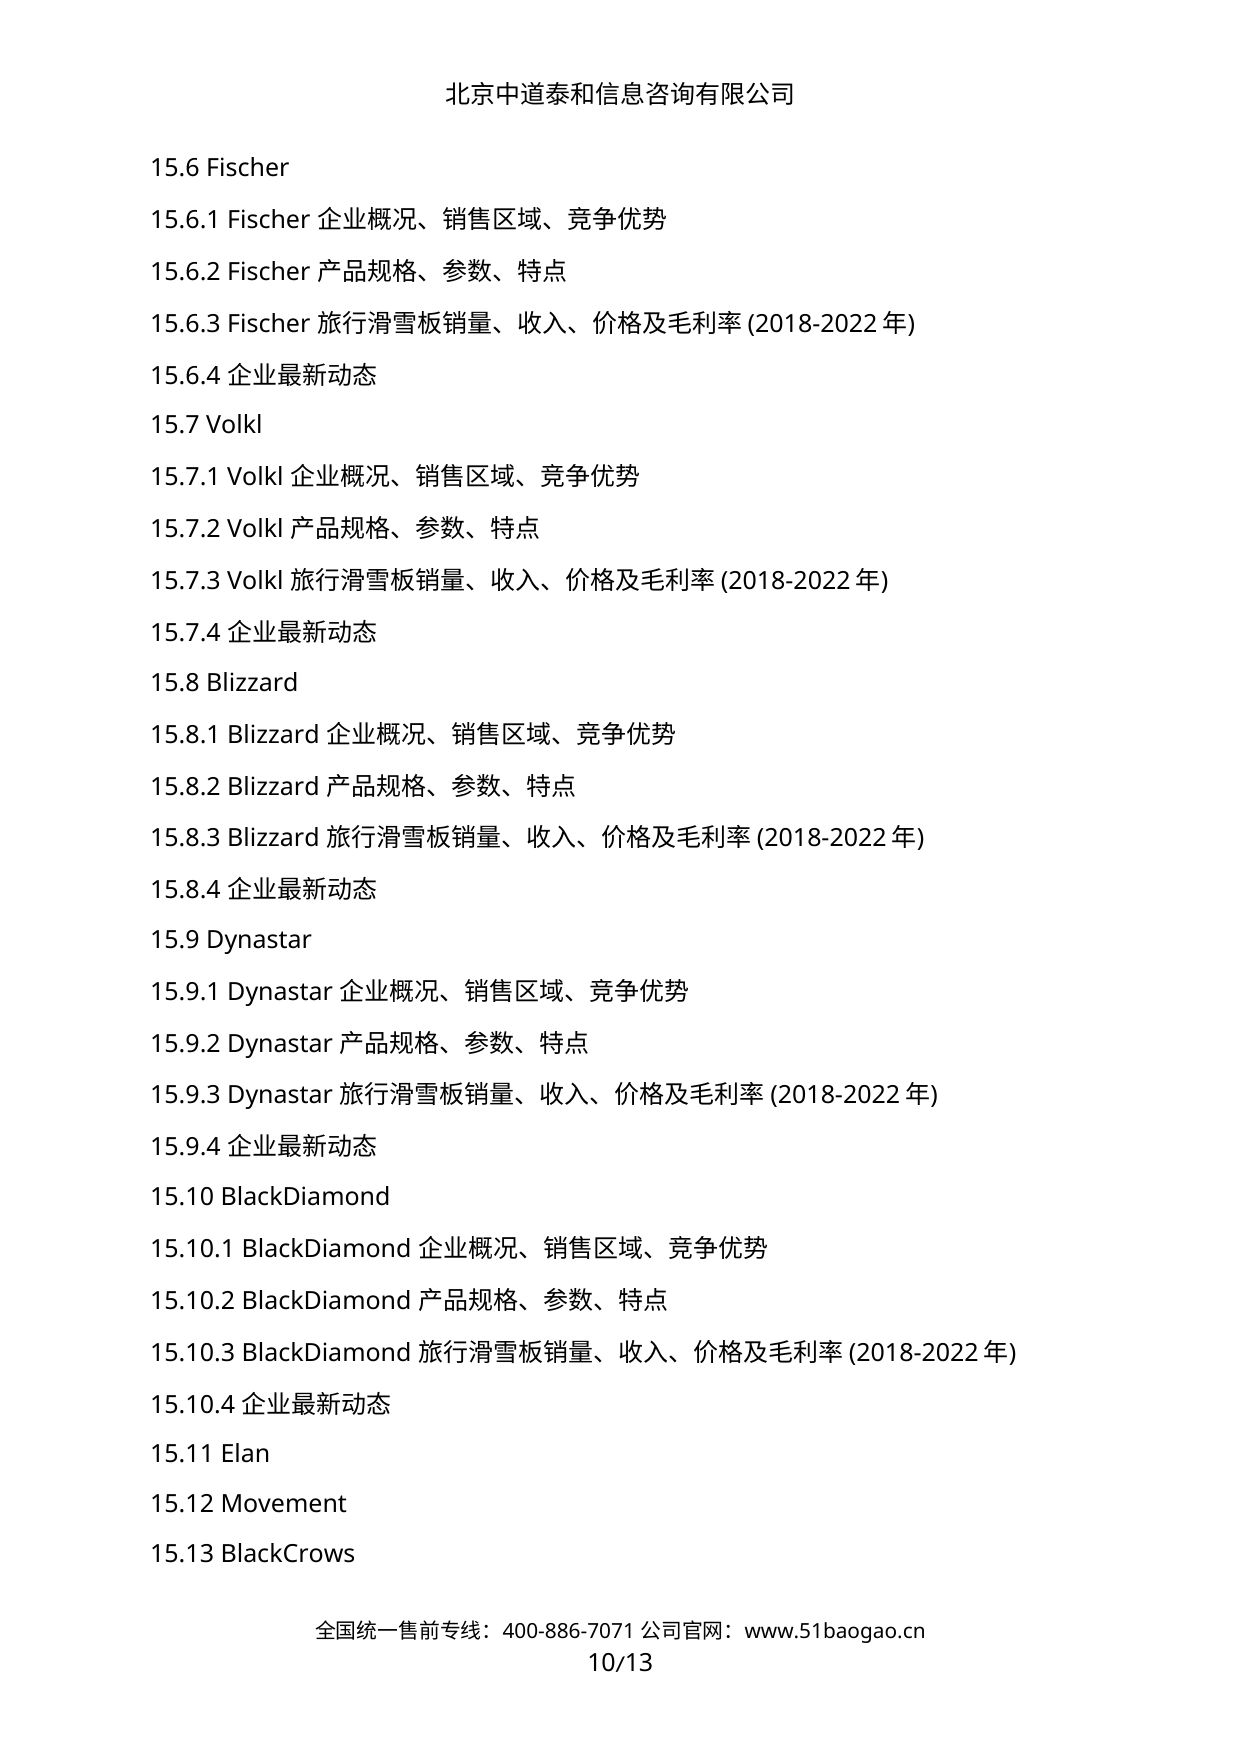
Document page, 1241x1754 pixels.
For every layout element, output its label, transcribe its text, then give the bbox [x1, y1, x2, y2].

text 15.7.2 Volkl 产品规格、参数、特点 [150, 509, 1090, 545]
text 15.10.1 BlackDiamond 企业概况、销售区域、竞争优势 [150, 1228, 1090, 1265]
text 15.8.1 Blizzard 企业概况、销售区域、竞争优势 [150, 714, 1090, 750]
text 15.6.4 企业最新动态 [150, 355, 1090, 392]
text 15.6.3 Fischer 旅行滑雪板销量、收入、价格及毛利率 (2018-2022年) [150, 303, 1090, 340]
text 15.6.1 Fischer 企业概况、销售区域、竞争优势 [150, 200, 1090, 236]
text 15.12 Movement [150, 1486, 1090, 1520]
text 15.8.4 企业最新动态 [150, 870, 1090, 906]
text 15.8.2 Blizzard 产品规格、参数、特点 [150, 766, 1090, 802]
text 15.9.2 Dynastar 产品规格、参数、特点 [150, 1023, 1090, 1059]
text 15.13 BlackCrows [150, 1535, 1090, 1569]
text 15.7.3 Volkl 旅行滑雪板销量、收入、价格及毛利率 (2018-2022年) [150, 561, 1090, 597]
text 15.10.2 BlackDiamond 产品规格、参数、特点 [150, 1280, 1090, 1317]
text 15.8 Blizzard [150, 664, 1090, 698]
text 15.9.3 Dynastar 旅行滑雪板销量、收入、价格及毛利率 (2018-2022年) [150, 1075, 1090, 1111]
text 15.6.2 Fischer 产品规格、参数、特点 [150, 252, 1090, 288]
text 15.9.1 Dynastar 企业概况、销售区域、竞争优势 [150, 971, 1090, 1007]
text 15.8.3 Blizzard 旅行滑雪板销量、收入、价格及毛利率 (2018-2022年) [150, 818, 1090, 854]
text 15.9 Dynastar [150, 922, 1090, 956]
text 15.6 Fischer [150, 150, 1090, 184]
text 15.10.3 BlackDiamond 旅行滑雪板销量、收入、价格及毛利率 (2018-2022年) [150, 1332, 1090, 1368]
text 15.10 BlackDiamond [150, 1179, 1090, 1213]
text 15.9.4 企业最新动态 [150, 1127, 1090, 1163]
text 15.7 Volkl [150, 407, 1090, 441]
text 15.10.4 企业最新动态 [150, 1384, 1090, 1420]
text 15.7.1 Volkl 企业概况、销售区域、竞争优势 [150, 457, 1090, 493]
text 15.11 Elan [150, 1436, 1090, 1470]
text 15.7.4 企业最新动态 [150, 612, 1090, 649]
